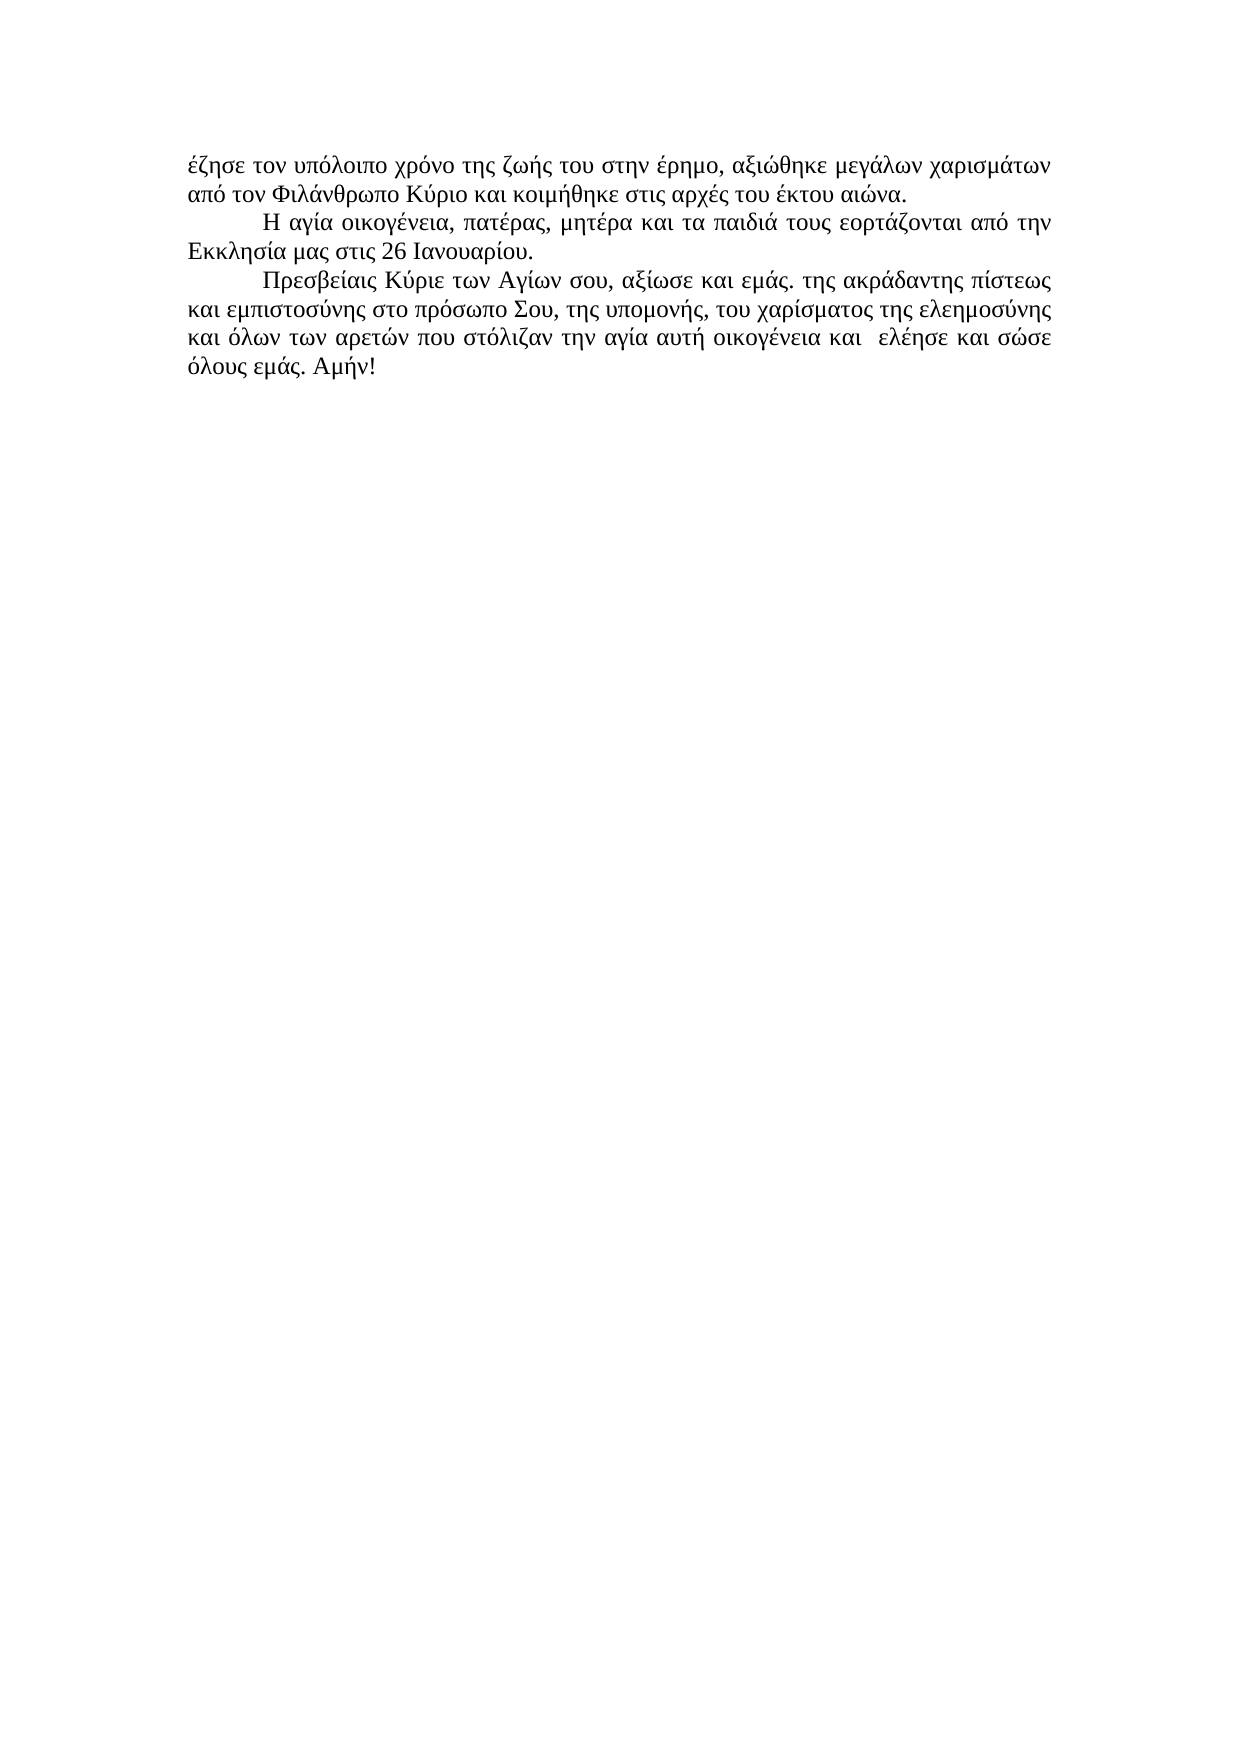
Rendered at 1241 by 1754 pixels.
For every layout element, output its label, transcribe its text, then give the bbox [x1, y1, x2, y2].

text Πρεσβείαις Κύριε των Αγίων σου, αξίωσε και εμάς. της ακράδαντης πίστεως και εμπιστοσύνης στο πρόσωπο Σου, της υπομονής, του χαρίσματος της ελεημοσύνης και όλων των αρετών που στόλιζαν την αγία αυτή οικογένεια και ελέησε και σώσε όλους εμάς. Αμήν! [187, 265, 1053, 380]
text Η αγία οικογένεια, πατέρας, μητέρα και τα παιδιά τους εορτάζονται από την Εκκλησία μας στις 26 Ιανουαρίου. [187, 207, 1053, 265]
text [187, 150, 1053, 207]
